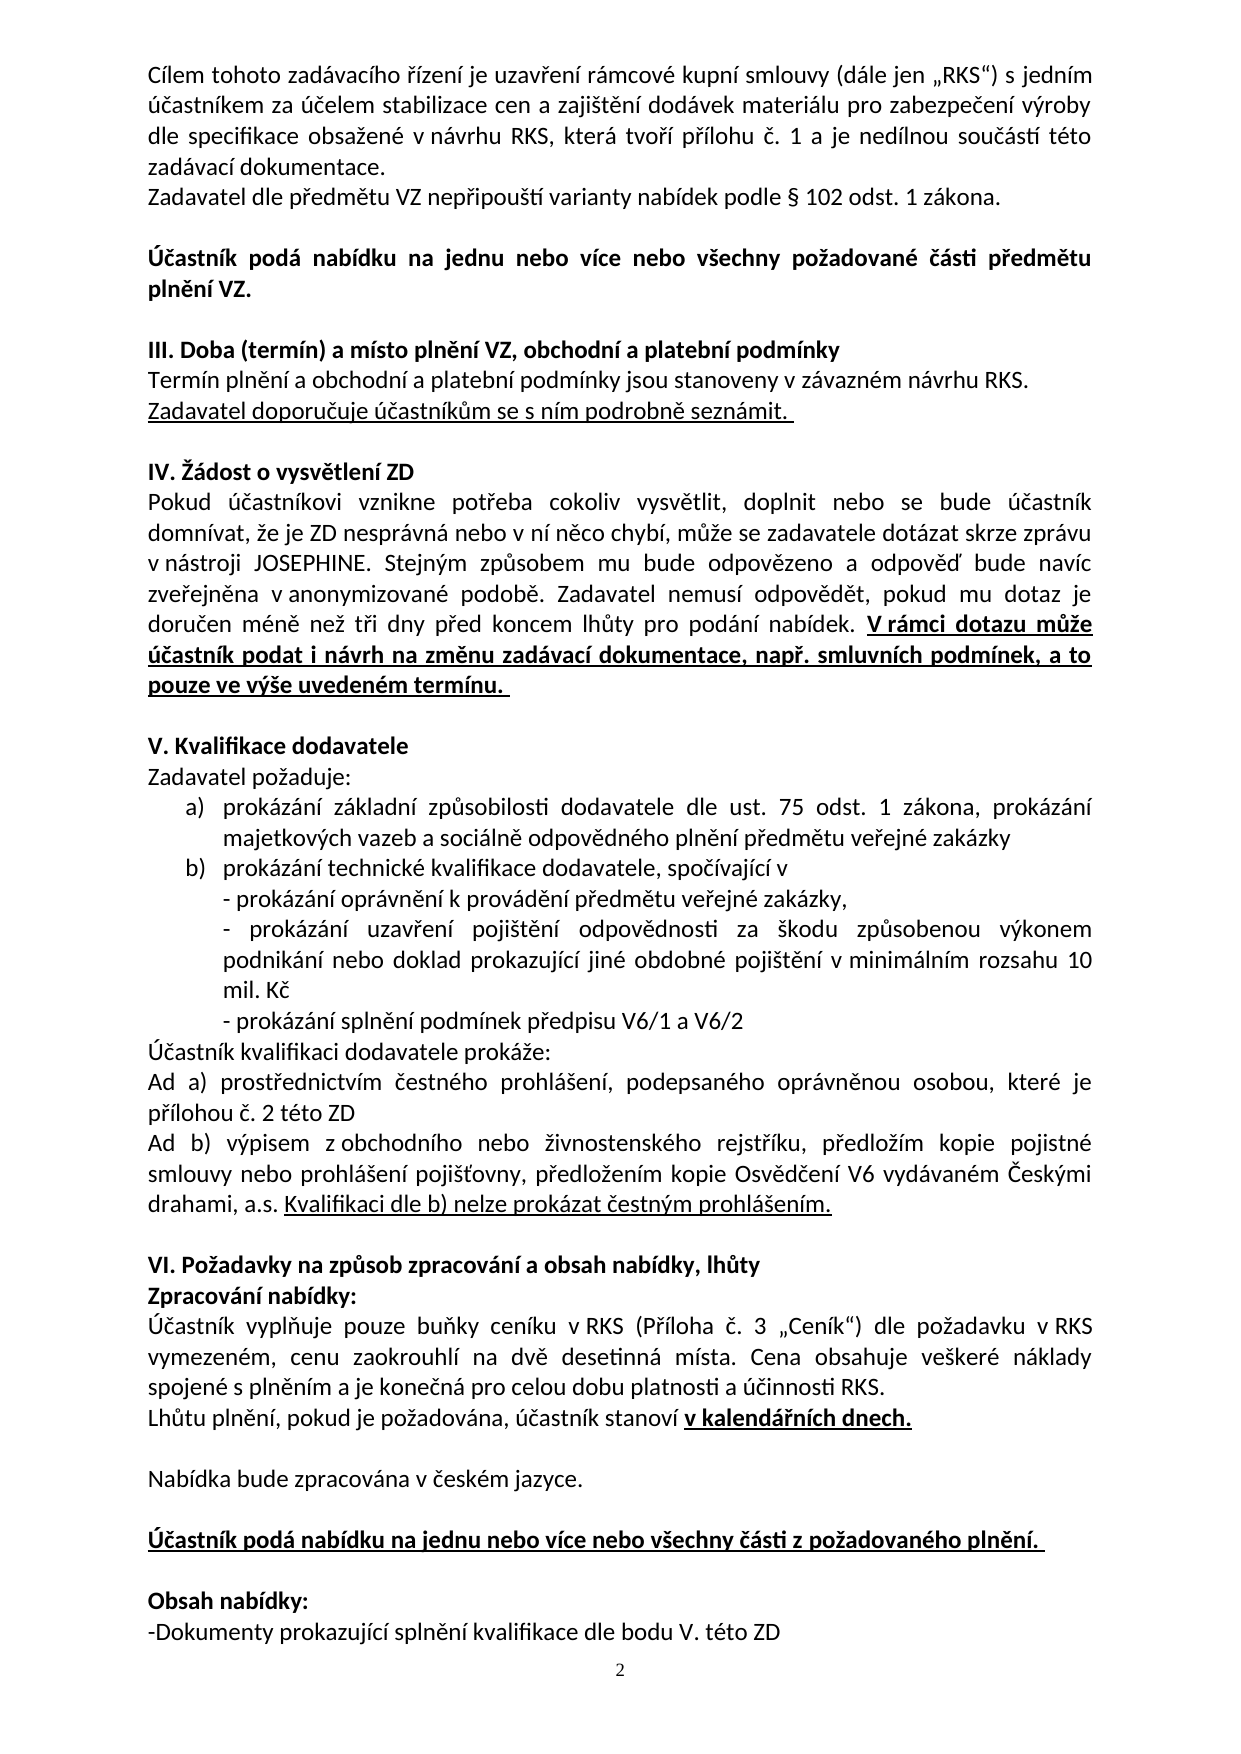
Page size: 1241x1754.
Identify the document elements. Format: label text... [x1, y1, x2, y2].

text Nabídka bude zpracována v českém jazyce. [148, 1463, 1093, 1493]
list prokázání základní způsobilosti dodavatele dle ust. 75 odst. 1 zákona, prokázání majetkových vazeb a sociálně odpovědného plnění předmětu veřejné zakázky [185, 792, 1093, 853]
text Termín plnění a obchodní a platební podmínky jsou stanoveny v závazném návrhu RKS. Zadavatel doporučuje účastníkům se s ním podrobně seznámit. [148, 364, 1093, 425]
text Obsah nabídky: [148, 1585, 1093, 1616]
list - prokázání uzavření pojištění odpovědnosti za škodu způsobenou výkonem podnikání nebo doklad prokazující jiné obdobné pojištění v minimálním rozsahu 10 mil. Kč [223, 914, 1093, 1005]
text Účastník vyplňuje pouze buňky ceníku v RKS (Příloha č. 3 „Ceník“) dle požadavku v RKS vymezeném, cenu zaokrouhlí na dvě desetinná místa. Cena obsahuje veškeré náklady spojené s plněním a je konečná pro celou dobu platnosti a účinnosti RKS. [148, 1310, 1093, 1402]
list prokázání technické kvalifikace dodavatele, spočívající v [185, 853, 1093, 883]
text V. Kvalifikace dodavatele [148, 731, 1093, 761]
text -Dokumenty prokazující splnění kvalifikace dle bodu V. této ZD [148, 1616, 1093, 1646]
text Účastník kvalifikaci dodavatele prokáže: [148, 1036, 1093, 1066]
list - prokázání oprávnění k provádění předmětu veřejné zakázky, [223, 883, 1093, 914]
list - prokázání splnění podmínek předpisu V6/1 a V6/2 [223, 1005, 1093, 1036]
text III. Doba (termín) a místo plnění VZ, obchodní a platební podmínky [148, 334, 1093, 364]
text Zadavatel požaduje: [148, 761, 1093, 792]
text Pokud účastníkovi vznikne potřeba cokoliv vysvětlit, doplnit nebo se bude účastník domnívat, že je ZD nesprávná nebo v ní něco chybí, může se zadavatele dotázat skrze zprávu v nástroji JOSEPHINE. Stejným způsobem mu bude odpovězeno a odpověď bude navíc zveřejněna v anonymizované podobě. Zadavatel nemusí odpovědět, pokud mu dotaz je doručen méně než tři dny před koncem lhůty pro podání nabídek. V rámci dotazu může účastník podat i návrh na změnu zadávací dokumentace, např. smluvních podmínek, a to pouze ve výše uvedeném termínu. [148, 486, 1093, 700]
text Lhůtu plnění, pokud je požadována, účastník stanoví v kalendářních dnech. [148, 1402, 1093, 1432]
text Zpracování nabídky: [148, 1280, 1093, 1310]
text IV. Žádost o vysvětlení ZD [148, 456, 1093, 486]
text Ad a) prostřednictvím čestného prohlášení, podepsaného oprávněnou osobou, které je přílohou č. 2 této ZD [148, 1066, 1093, 1127]
text VI. Požadavky na způsob zpracování a obsah nabídky, lhůty [148, 1249, 1093, 1280]
text Účastník podá nabídku na jednu nebo více nebo všechny požadované části předmětu plnění VZ. [148, 242, 1093, 303]
text Ad b) výpisem z obchodního nebo živnostenského rejstříku, předložím kopie pojistné smlouvy nebo prohlášení pojišťovny, předložením kopie Osvědčení V6 vydávaném Českými drahami, a.s. Kvalifikaci dle b) nelze prokázat čestným prohlášením. [148, 1127, 1093, 1219]
text Zadavatel dle předmětu VZ nepřipouští varianty nabídek podle § 102 odst. 1 zákona. [148, 181, 1093, 212]
text Účastník podá nabídku na jednu nebo více nebo všechny části z požadovaného plnění. [148, 1524, 1093, 1554]
text Cílem tohoto zadávacího řízení je uzavření rámcové kupní smlouvy (dále jen „RKS“) s jedním účastníkem za účelem stabilizace cen a zajištění dodávek materiálu pro zabezpečení výroby dle specifikace obsažené v návrhu RKS, která tvoří přílohu č. 1 a je nedílnou součástí této zadávací dokumentace. [148, 59, 1093, 181]
